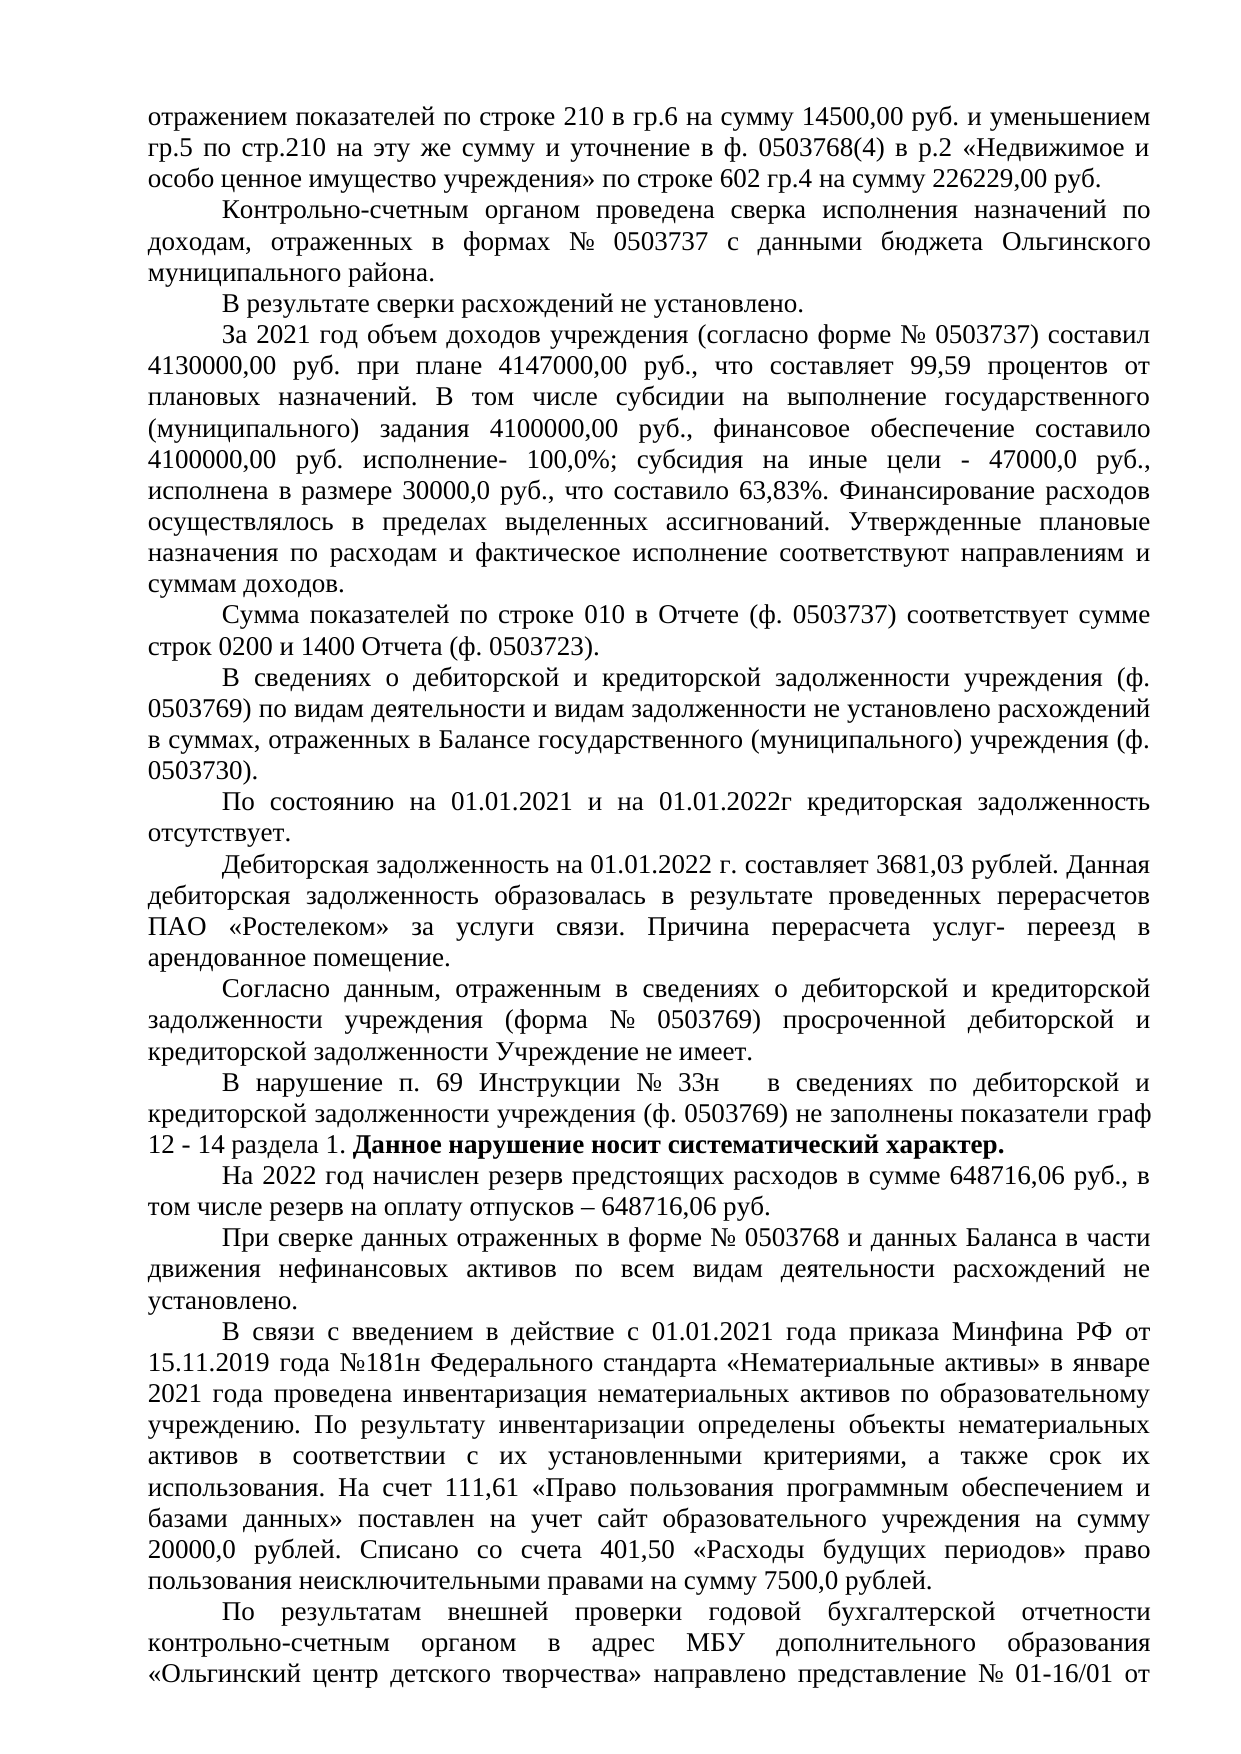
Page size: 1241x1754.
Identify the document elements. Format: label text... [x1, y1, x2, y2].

text Сумма показателей по строке 010 в Отчете (ф. 0503737) соответствует сумме строк 0200 и 1400 Отчета (ф. 0503723). [148, 598, 1152, 661]
text Контрольно-счетным органом проведена сверка исполнения назначений по доходам, отраженных в формах № 0503737 с данными бюджета Ольгинского муниципального района. [148, 194, 1152, 287]
text За 2021 год объем доходов учреждения (согласно форме № 0503737) составил 4130000,00 руб. при плане 4147000,00 руб., что составляет 99,59 процентов от плановых назначений. В том числе субсидии на выполнение государственного (муниципального) задания 4100000,00 руб., финансовое обеспечение составило 4100000,00 руб. исполнение- 100,0%; субсидия на иные цели - 47000,0 руб., исполнена в размере 30000,0 руб., что составило 63,83%. Финансирование расходов осуществлялось в пределах выделенных ассигнований. Утвержденные плановые назначения по расходам и фактическое исполнение соответствуют направлениям и суммам доходов. [148, 318, 1152, 598]
text По состоянию на 01.01.2021 и на 01.01.2022г кредиторская задолженность отсутствует. [148, 785, 1152, 848]
text В результате сверки расхождений не установлено. [148, 287, 1152, 318]
text Согласно данным, отраженным в сведениях о дебиторской и кредиторской задолженности учреждения (форма № 0503769) просроченной дебиторской и кредиторской задолженности Учреждение не имеет. [148, 972, 1152, 1066]
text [148, 100, 1152, 194]
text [148, 1595, 1152, 1689]
text На 2022 год начислен резерв предстоящих расходов в сумме 648716,06 руб., в том числе резерв на оплату отпусков – 648716,06 руб. [148, 1159, 1152, 1221]
text При сверке данных отраженных в форме № 0503768 и данных Баланса в части движения нефинансовых активов по всем видам деятельности расхождений не установлено. [148, 1221, 1152, 1315]
text В сведениях о дебиторской и кредиторской задолженности учреждения (ф. 0503769) по видам деятельности и видам задолженности не установлено расхождений в суммах, отраженных в Балансе государственного (муниципального) учреждения (ф. 0503730). [148, 661, 1152, 785]
text В нарушение п. 69 Инструкции № 33н в сведениях по дебиторской и кредиторской задолженности учреждения (ф. 0503769) не заполнены показатели граф 12 - 14 раздела 1. Данное нарушение носит систематический характер. [148, 1066, 1152, 1159]
text Дебиторская задолженность на 01.01.2022 г. составляет 3681,03 рублей. Данная дебиторская задолженность образовалась в результате проведенных перерасчетов ПАО «Ростелеком» за услуги связи. Причина перерасчета услуг- переезд в арендованное помещение. [148, 848, 1152, 972]
text В связи с введением в действие с 01.01.2021 года приказа Минфина РФ от 15.11.2019 года №181н Федерального стандарта «Нематериальные активы» в январе 2021 года проведена инвентаризация нематериальных активов по образовательному учреждению. По результату инвентаризации определены объекты нематериальных активов в соответствии с их установленными критериями, а также срок их использования. На счет 111,61 «Право пользования программным обеспечением и базами данных» поставлен на учет сайт образовательного учреждения на сумму 20000,0 рублей. Списано со счета 401,50 «Расходы будущих периодов» право пользования неисключительными правами на сумму 7500,0 рублей. [148, 1315, 1152, 1595]
